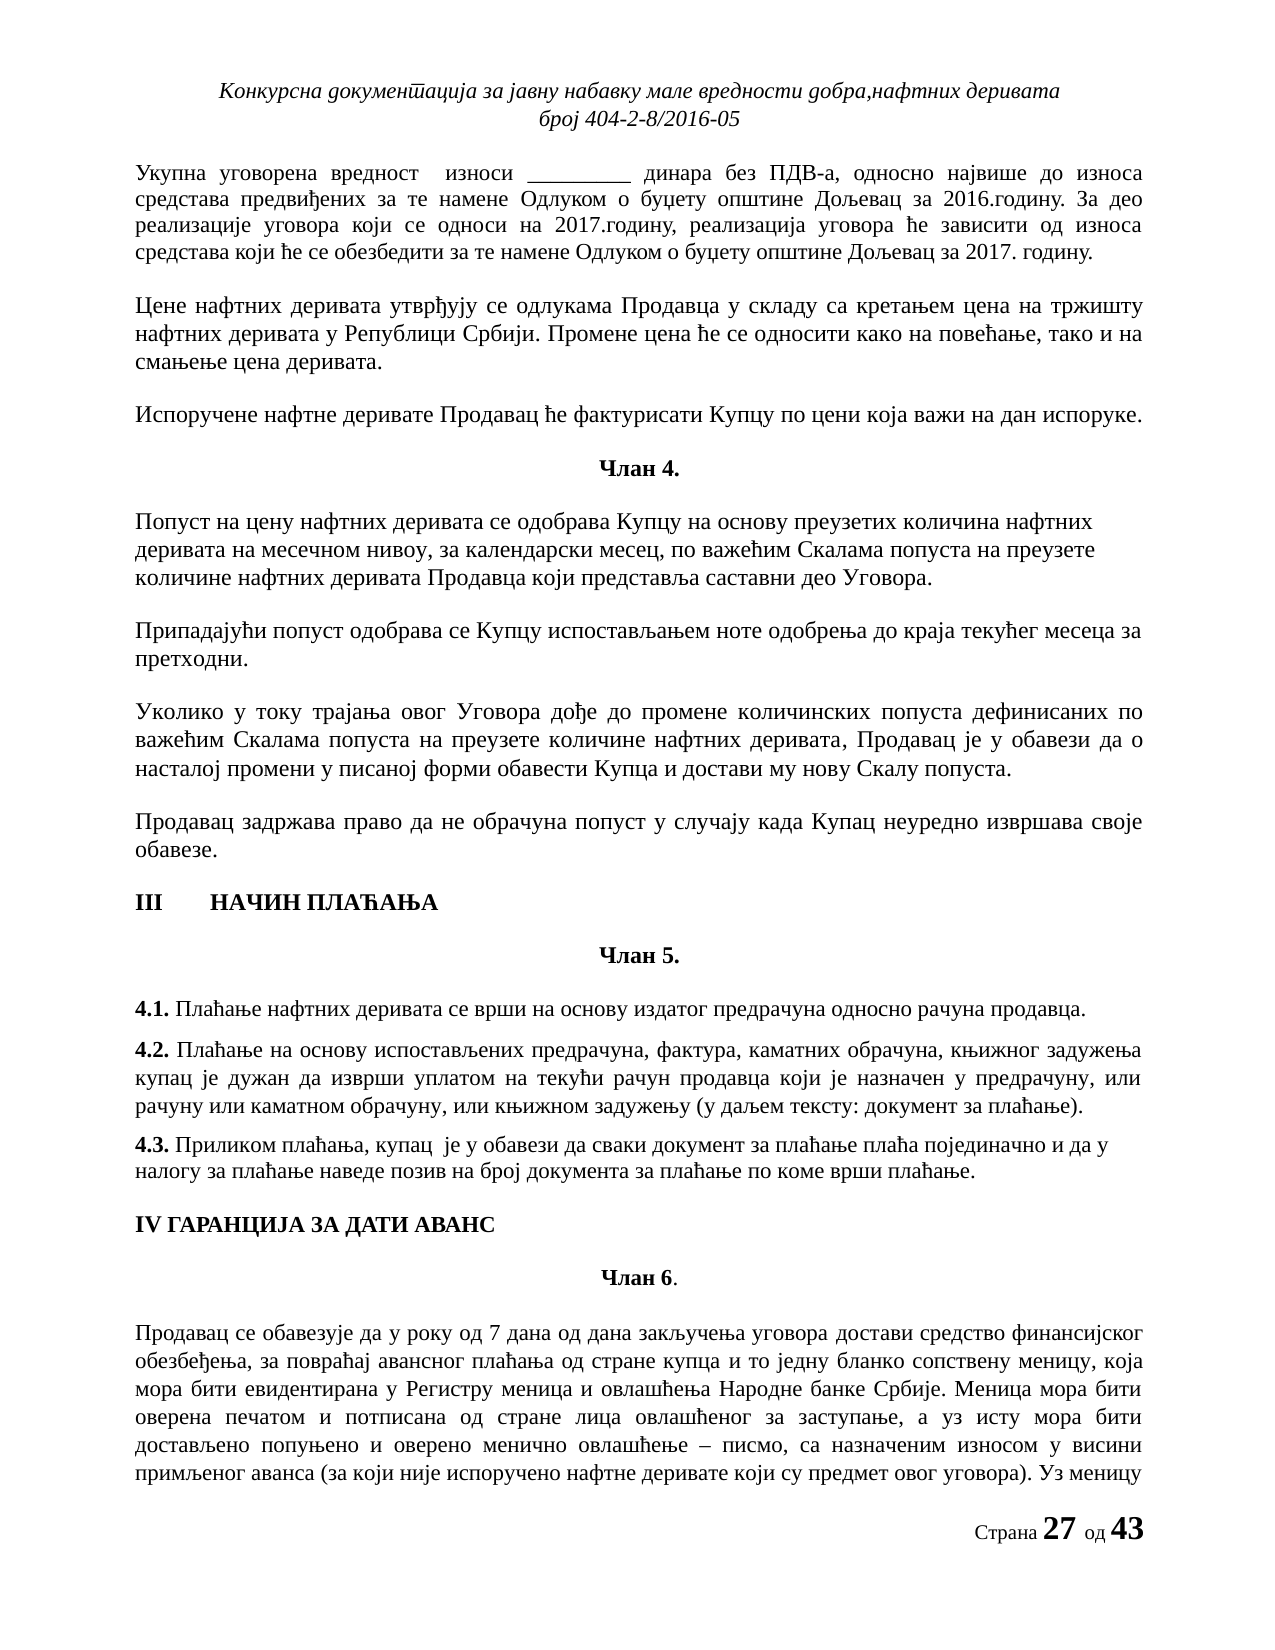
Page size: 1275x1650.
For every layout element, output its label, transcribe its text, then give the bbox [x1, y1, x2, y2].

text Попуст на цену нафтних деривата се одобрава Купцу на основу преузетих количина нафтних деривата на месечном нивоу, за календарски месец, по важећим Скалама попуста на преузете количине нафтних деривата Продавца који представља саставни део Уговора. [135, 506, 1144, 591]
text Продавац задржава право да не обрачуна попуст у случају када Купац неуредно извршава своје обавезе. [135, 806, 1144, 862]
text Испоручене нафтне деривате Продавац ће фактурисати Купцу по цени која важи на дан испоруке. [135, 400, 1144, 428]
text Члан 6. [135, 1264, 1144, 1291]
text IV ГАРАНЦИЈА ЗА ДАТИ АВАНС [135, 1210, 1144, 1238]
text Члан 5. [135, 941, 1144, 969]
text Цене нафтних деривата утврђују се одлукама Продавца у складу са кретањем цена на тржишту нафтних деривата у Републици Србији. Промене цена ће се односити како на повећање, тако и на смањење цена деривата. [135, 291, 1144, 375]
text Члан 4. [135, 453, 1144, 481]
text Укупна уговорена вредност износи _________ динара без ПДВ-а, односно највише до износа средстава предвиђених за те намене Одлуком о буџету општине Дољевац за 2016.годину. За део реализације уговора који се односи на 2017.годину, реализација уговора ће зависити од износа средстава који ће се обезбедити за те намене Одлуком о буџету општине Дољевац за 2017. годину. [135, 159, 1144, 264]
text 4.2. Плаћање на основу испостављених предрачуна, фактура, каматних обрачуна, књижног задужења купац је дужан да изврши уплатом на текући рачун продавца који је назначен у предрачуну, или рачуну или каматном обрачуну, или књижном задужењу (у даљем тексту: документ за плаћање). [135, 1034, 1144, 1119]
text Уколико у току трајања овог Уговора дође до промене количинских попуста дефинисаних по важећим Скалама попуста на преузете количине нафтних деривата, Продавац је у обавези да о насталој промени у писаној форми обавести Купца и достави му нову Скалу попуста. [135, 697, 1144, 781]
text Припадајући попуст одобрава се Купцу испостављањем ноте одобрења до краја текућег месеца за претходни. [135, 616, 1144, 672]
text III НАЧИН ПЛАЋАЊА [135, 887, 1144, 916]
text 4.3. Приликом плаћања, купац је у обавези да сваки документ за плаћање плаћа појединачно и да у налогу за плаћање наведе позив на број документа за плаћање по коме врши плаћање. [135, 1131, 1144, 1184]
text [135, 1317, 1144, 1486]
text 4.1. Плаћање нафтних деривата се врши на основу издатог предрачуна односно рачуна продавца. [135, 994, 1144, 1022]
